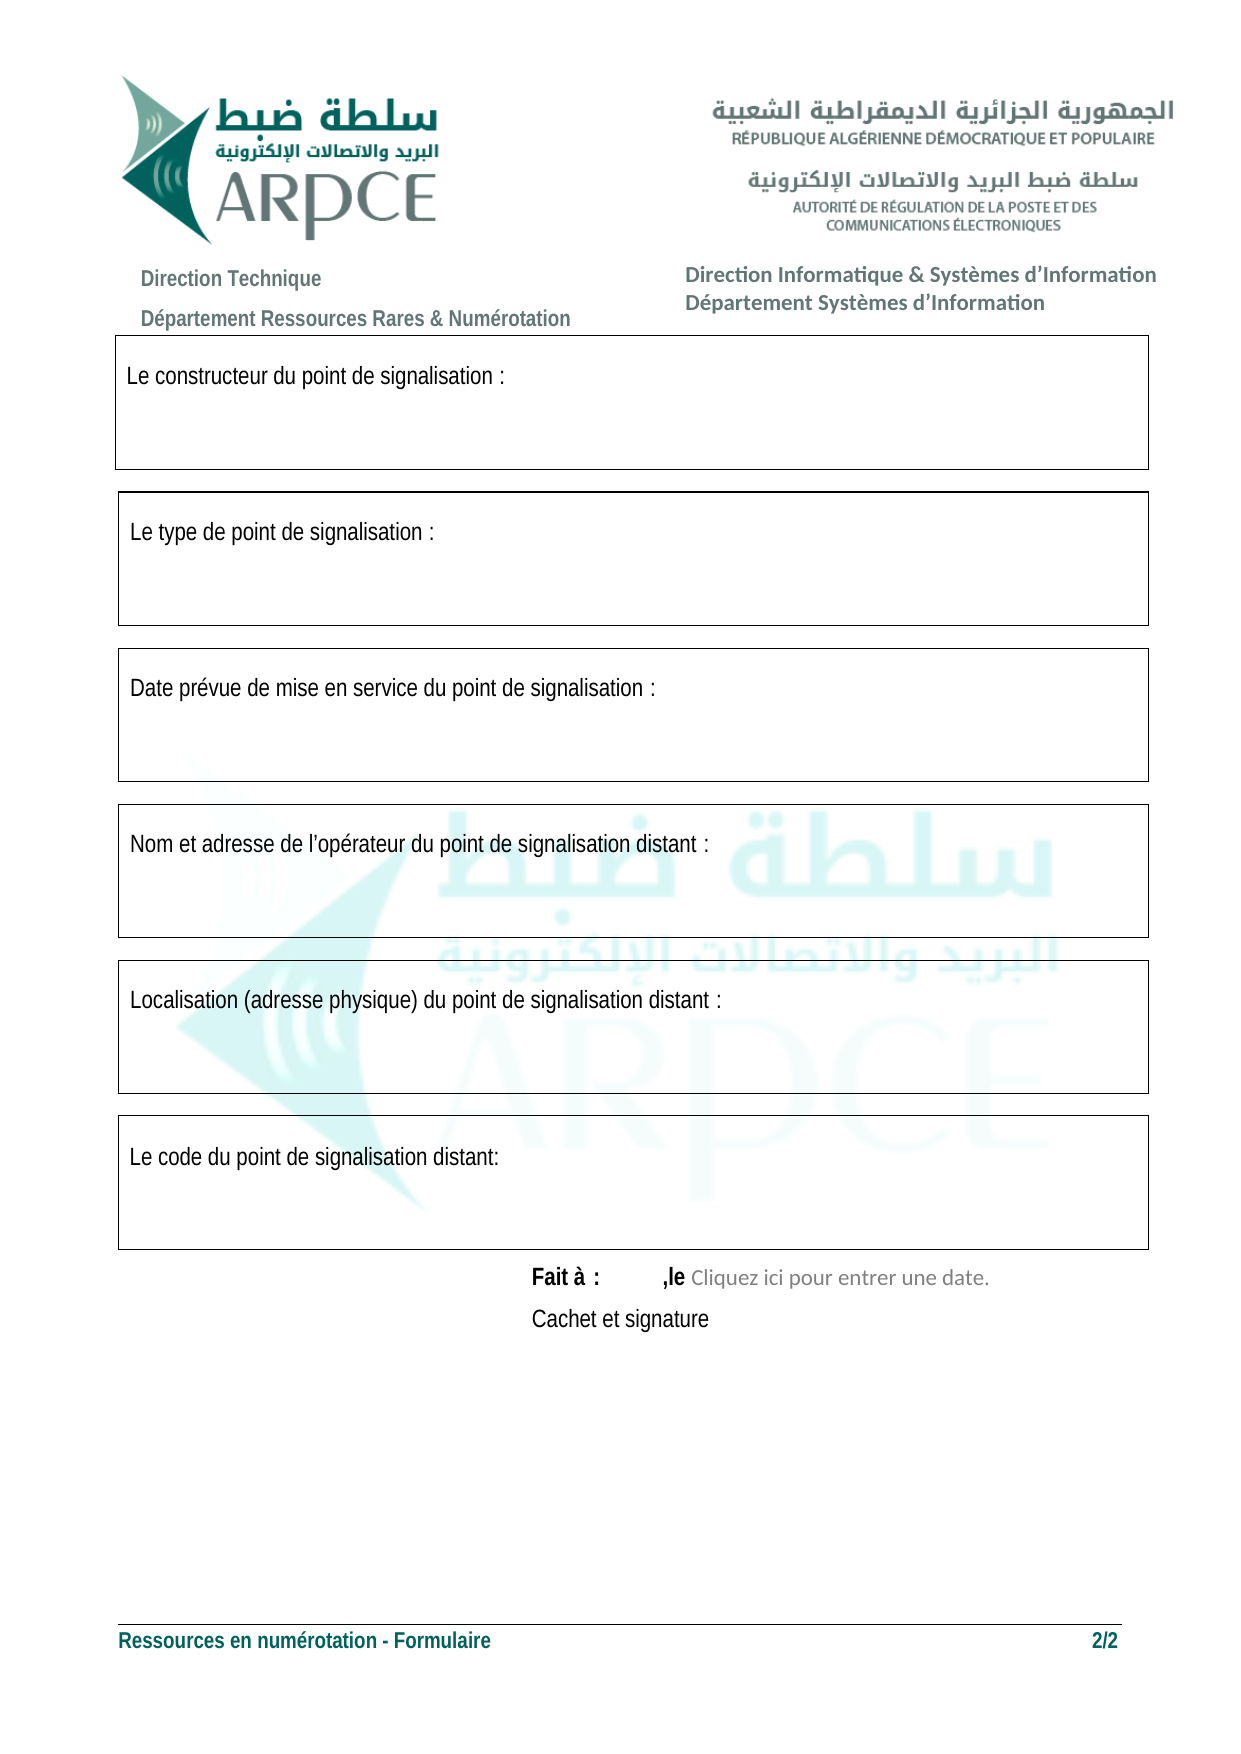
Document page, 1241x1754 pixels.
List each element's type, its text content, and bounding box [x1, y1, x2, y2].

text Cachet et signature [532, 1304, 1122, 1333]
table_header Le code du point de signalisation distant: [119, 1116, 1148, 1249]
picture [118, 73, 1176, 254]
text Fait à : ,le [532, 1262, 1122, 1291]
table_header Nom et adresse de l’opérateur du point de signalisation distant : [119, 805, 1148, 937]
table_header Le constructeur du point de signalisation : [116, 336, 1148, 469]
table_header Le type de point de signalisation : [119, 493, 1148, 625]
table_header Localisation (adresse physique) du point de signalisation distant : [119, 961, 1148, 1093]
table_header Date prévue de mise en service du point de signalisation : [119, 649, 1148, 781]
